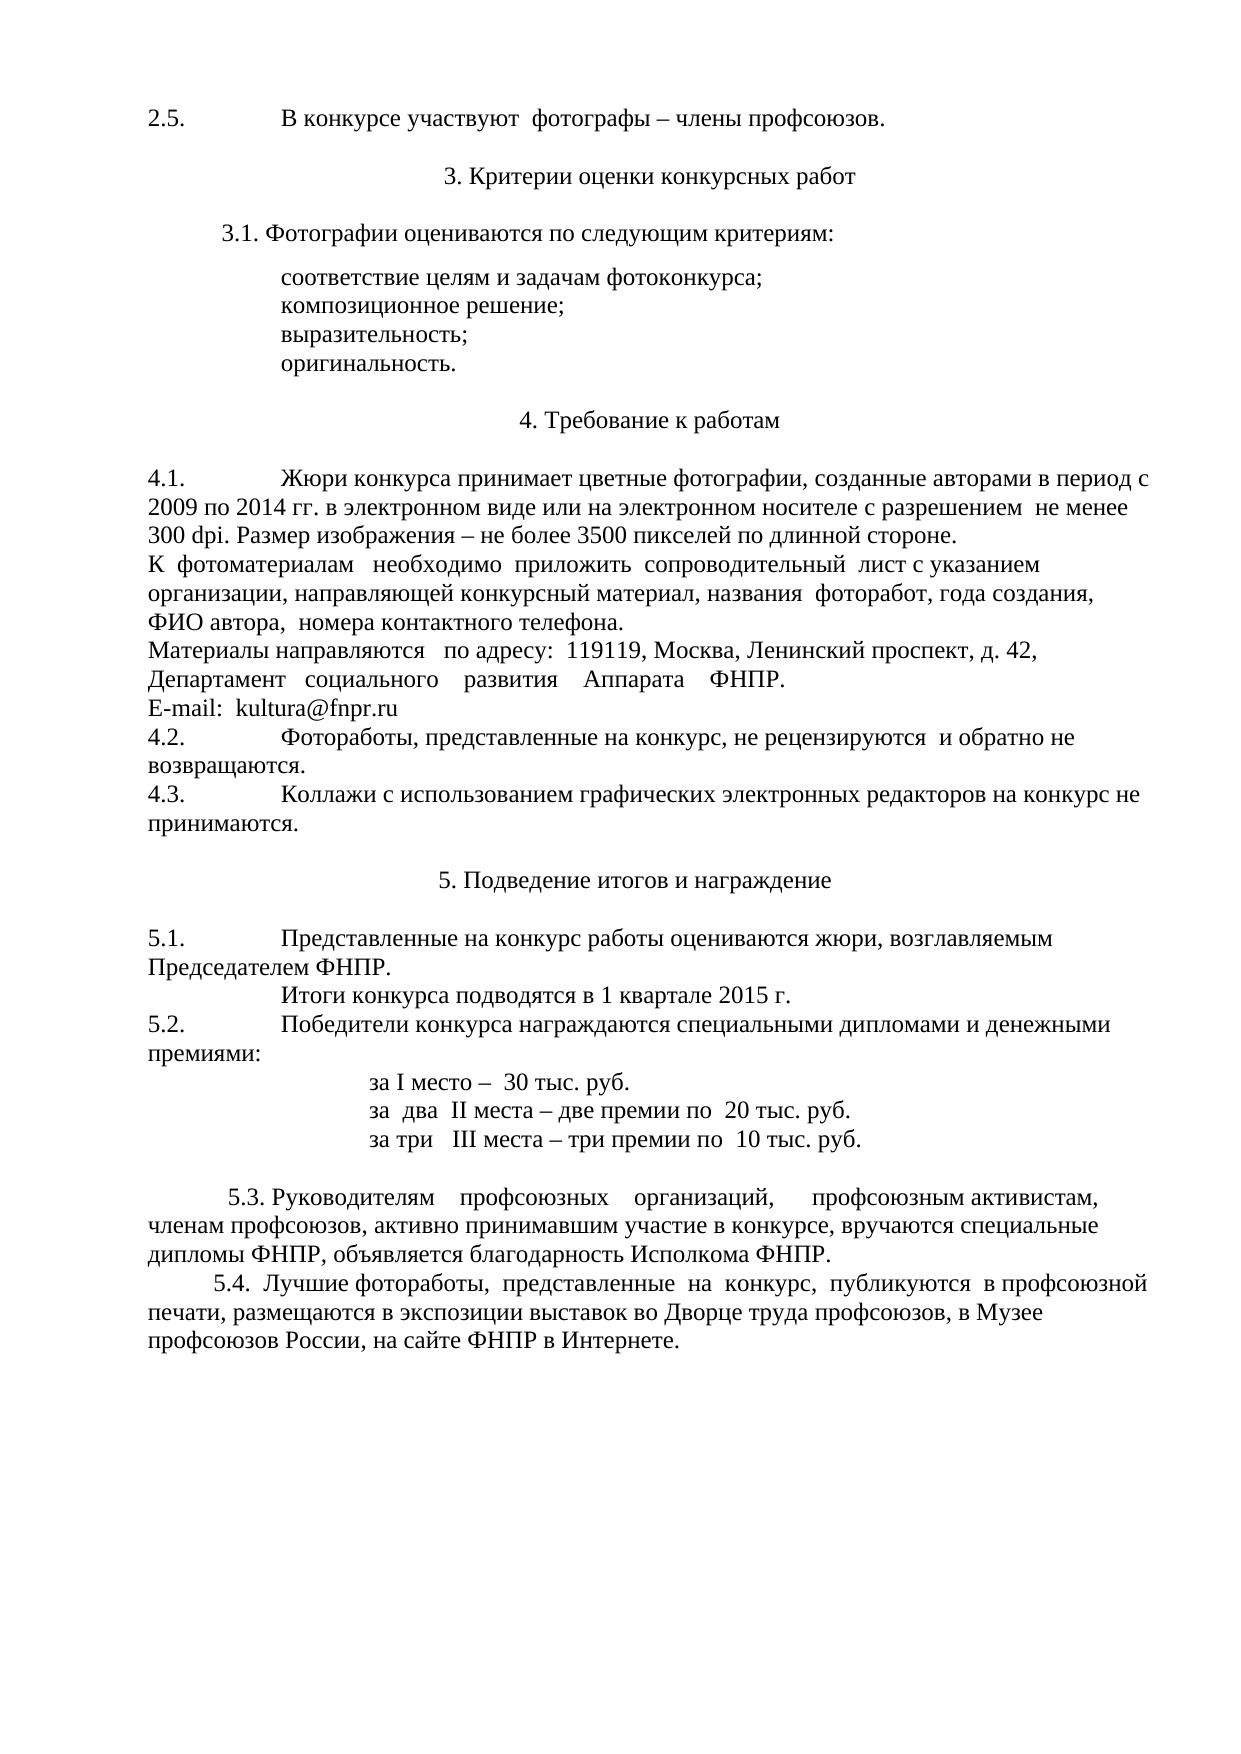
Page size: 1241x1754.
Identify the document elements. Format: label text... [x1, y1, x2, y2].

text оригинальность. [281, 348, 1152, 377]
text Материалы направляются по адресу: 119119, Москва, Ленинский проспект, д. 42, Департамент социального развития Аппарата ФНПР. [148, 635, 1152, 693]
text 5.1. Представленные на конкурс работы оцениваются жюри, возглавляемым Председателем ФНПР. [148, 923, 1152, 980]
text 5.3. Руководителям профсоюзных организаций, профсоюзным активистам, членам профсоюзов, активно принимавшим участие в конкурсе, вручаются специальные дипломы ФНПР, объявляется благодарность Исполкома ФНПР. [148, 1182, 1152, 1268]
text 4.1. Жюри конкурса принимает цветные фотографии, созданные авторами в период с 2009 по 2014 гг. в электронном виде или на электронном носителе с разрешением не менее 300 dpi. Размер изображения – не более 3500 пикселей по длинной стороне. [148, 463, 1152, 549]
text 2.5. В конкурсе участвуют фотографы – члены профсоюзов. [148, 103, 1152, 132]
text композиционное решение; [281, 290, 1152, 319]
text Итоги конкурса подводятся в 1 квартале 2015 г. [148, 980, 1152, 1009]
text К фотоматериалам необходимо приложить сопроводительный лист с указанием организации, направляющей конкурсный материал, названия фоторабот, года создания, ФИО автора, номера контактного телефона. [148, 549, 1152, 635]
text 3.1. Фотографии оцениваются по следующим критериям: [148, 218, 1152, 247]
text 4. Требование к работам [148, 405, 1152, 434]
text 4.2. Фотоработы, представленные на конкурс, не рецензируются и обратно не возвращаются. [148, 722, 1152, 779]
text 5.2. Победители конкурса награждаются специальными дипломами и денежными премиями: [148, 1009, 1152, 1067]
text соответствие целям и задачам фотоконкурса; [281, 262, 1152, 290]
text за I место – 30 тыс. руб. [148, 1067, 1152, 1095]
text 3. Критерии оценки конкурсных работ [148, 161, 1152, 190]
text 5. Подведение итогов и награждение [118, 865, 1152, 894]
text выразительность; [281, 319, 1152, 348]
text 4.3. Коллажи с использованием графических электронных редакторов на конкурс не принимаются. [148, 779, 1152, 837]
text Е-mail: kultura@fnpr.ru [148, 693, 1152, 722]
text за три III места – три премии по 10 тыс. руб. [148, 1124, 1152, 1153]
text за два II места – две премии по 20 тыс. руб. [148, 1095, 1152, 1124]
text 5.4. Лучшие фотоработы, представленные на конкурс, публикуются в профсоюзной печати, размещаются в экспозиции выставок во Дворце труда профсоюзов, в Музее профсоюзов России, на сайте ФНПР в Интернете. [148, 1268, 1152, 1354]
